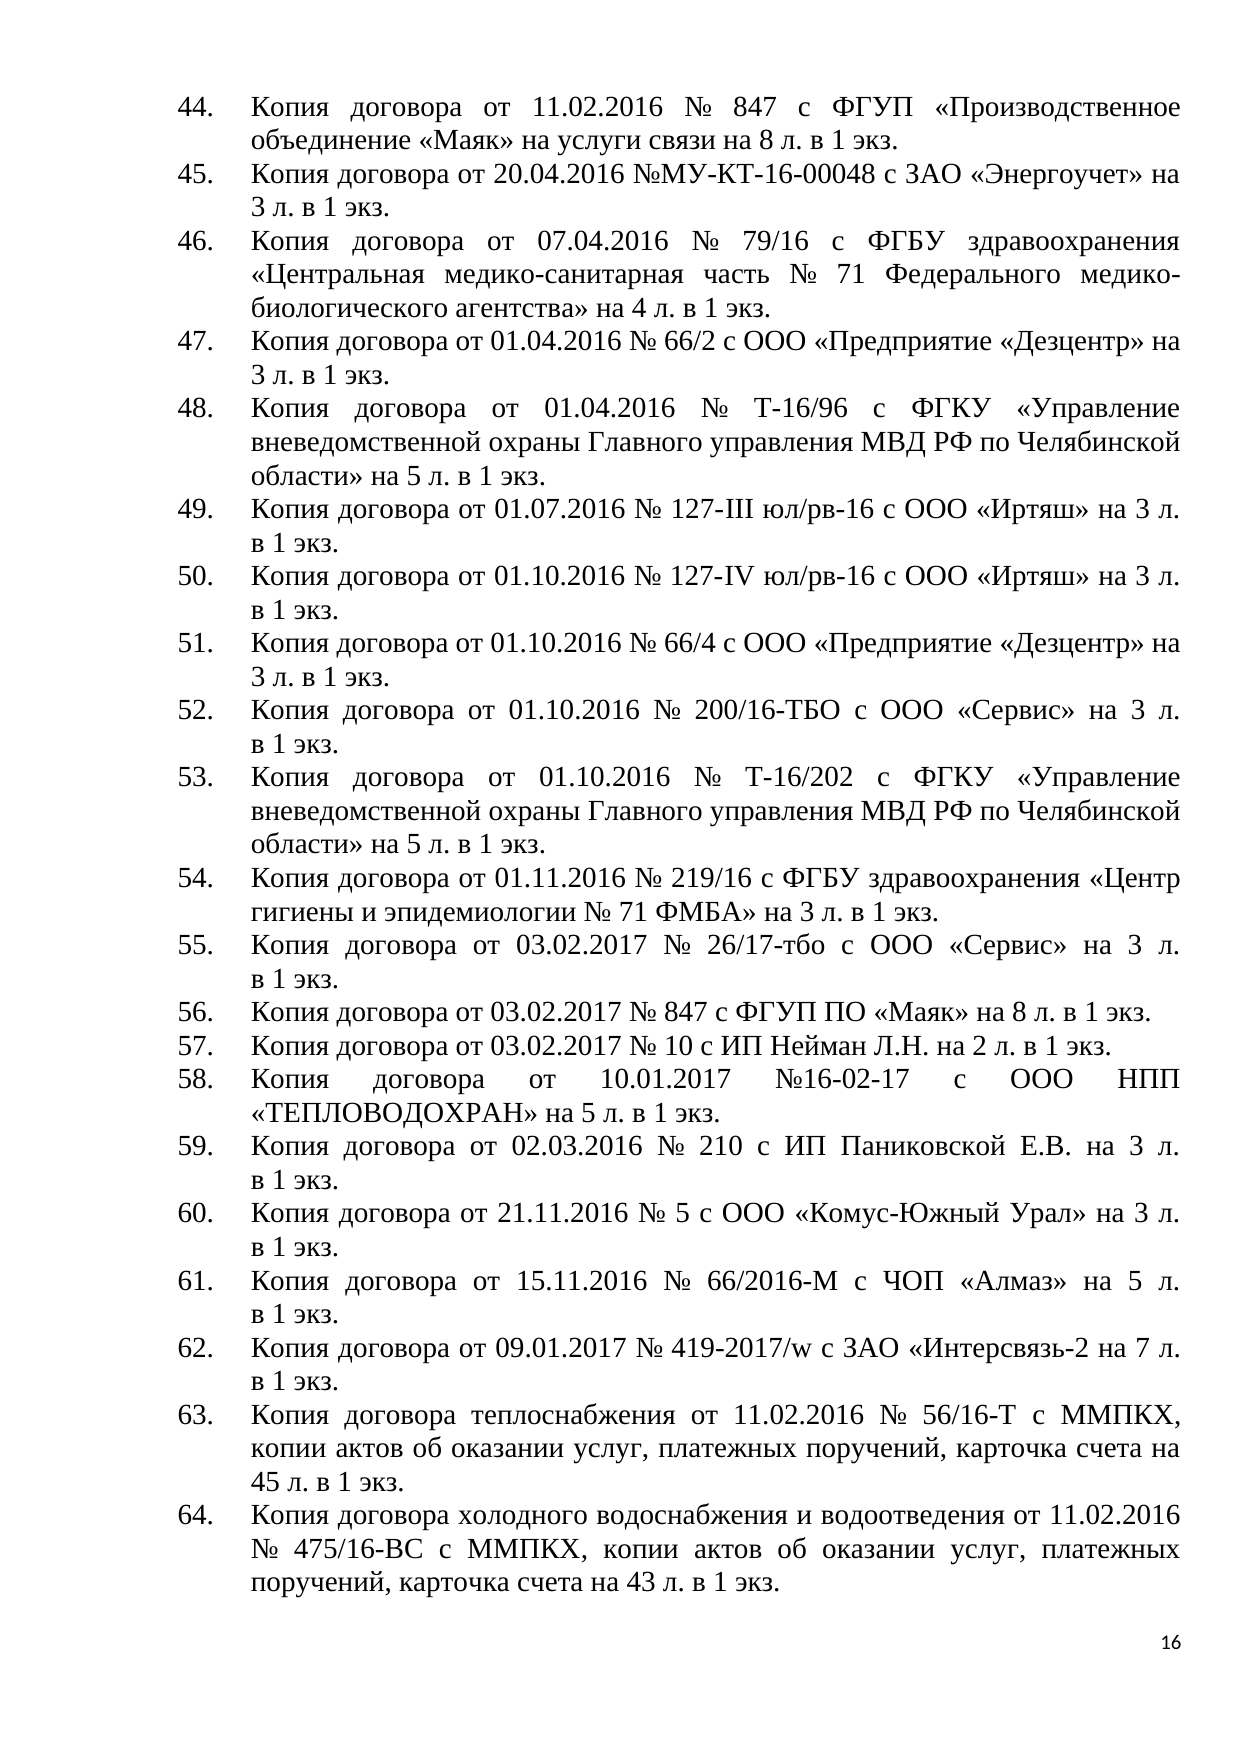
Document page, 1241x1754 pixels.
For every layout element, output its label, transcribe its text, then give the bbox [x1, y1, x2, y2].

text 48. Копия договора от 01.04.2016 № Т-16/96 с ФГКУ «Управление вневедомственной охраны Главного управления МВД РФ по Челябинской области» на 5 л. в 1 экз. [177, 391, 1181, 491]
text 56. Копия договора от 03.02.2017 № 847 с ФГУП ПО «Маяк» на 8 л. в 1 экз. [177, 994, 1181, 1028]
text 60. Копия договора от 21.11.2016 № 5 с ООО «Комус-Южный Урал» на 3 л. в 1 экз. [177, 1196, 1181, 1263]
text 63. Копия договора теплоснабжения от 11.02.2016 № 56/16-Т с ММПКХ, копии актов об оказании услуг, платежных поручений, карточка счета на 45 л. в 1 экз. [177, 1397, 1181, 1497]
text 53. Копия договора от 01.10.2016 № Т-16/202 с ФГКУ «Управление вневедомственной охраны Главного управления МВД РФ по Челябинской области» на 5 л. в 1 экз. [177, 759, 1181, 860]
text 54. Копия договора от 01.11.2016 № 219/16 с ФГБУ здравоохранения «Центр гигиены и эпидемиологии № 71 ФМБА» на 3 л. в 1 экз. [177, 860, 1181, 927]
text 51. Копия договора от 01.10.2016 № 66/4 с ООО «Предприятие «Дезцентр» на 3 л. в 1 экз. [177, 625, 1181, 692]
text 64. Копия договора холодного водоснабжения и водоотведения от 11.02.2016 № 475/16-ВС с ММПКХ, копии актов об оказании услуг, платежных поручений, карточка счета на 43 л. в 1 экз. [177, 1497, 1181, 1598]
text 50. Копия договора от 01.10.2016 № 127-IV юл/рв-16 с ООО «Иртяш» на 3 л. в 1 экз. [177, 558, 1181, 625]
text 57. Копия договора от 03.02.2017 № 10 с ИП Нейман Л.Н. на 2 л. в 1 экз. [177, 1028, 1181, 1061]
text 49. Копия договора от 01.07.2016 № 127-III юл/рв-16 с ООО «Иртяш» на 3 л. в 1 экз. [177, 491, 1181, 558]
text 45. Копия договора от 20.04.2016 №МУ-КТ-16-00048 с ЗАО «Энергоучет» на 3 л. в 1 экз. [177, 156, 1181, 223]
text 44. Копия договора от 11.02.2016 № 847 с ФГУП «Производственное объединение «Маяк» на услуги связи на 8 л. в 1 экз. [177, 89, 1181, 156]
text 46. Копия договора от 07.04.2016 № 79/16 с ФГБУ здравоохранения «Центральная медико-санитарная часть № 71 Федерального медико-биологического агентства» на 4 л. в 1 экз. [177, 223, 1181, 323]
text 61. Копия договора от 15.11.2016 № 66/2016-М с ЧОП «Алмаз» на 5 л. в 1 экз. [177, 1263, 1181, 1330]
text 58. Копия договора от 10.01.2017 №16-02-17 с ООО НПП «ТЕПЛОВОДОХРАН» на 5 л. в 1 экз. [177, 1061, 1181, 1128]
text 55. Копия договора от 03.02.2017 № 26/17-тбо с ООО «Сервис» на 3 л. в 1 экз. [177, 927, 1181, 994]
text 59. Копия договора от 02.03.2016 № 210 с ИП Паниковской Е.В. на 3 л. в 1 экз. [177, 1128, 1181, 1196]
text 47. Копия договора от 01.04.2016 № 66/2 с ООО «Предприятие «Дезцентр» на 3 л. в 1 экз. [177, 323, 1181, 391]
text 62. Копия договора от 09.01.2017 № 419-2017/w с ЗАО «Интерсвязь-2 на 7 л. в 1 экз. [177, 1330, 1181, 1397]
text 52. Копия договора от 01.10.2016 № 200/16-ТБО с ООО «Сервис» на 3 л. в 1 экз. [177, 692, 1181, 759]
